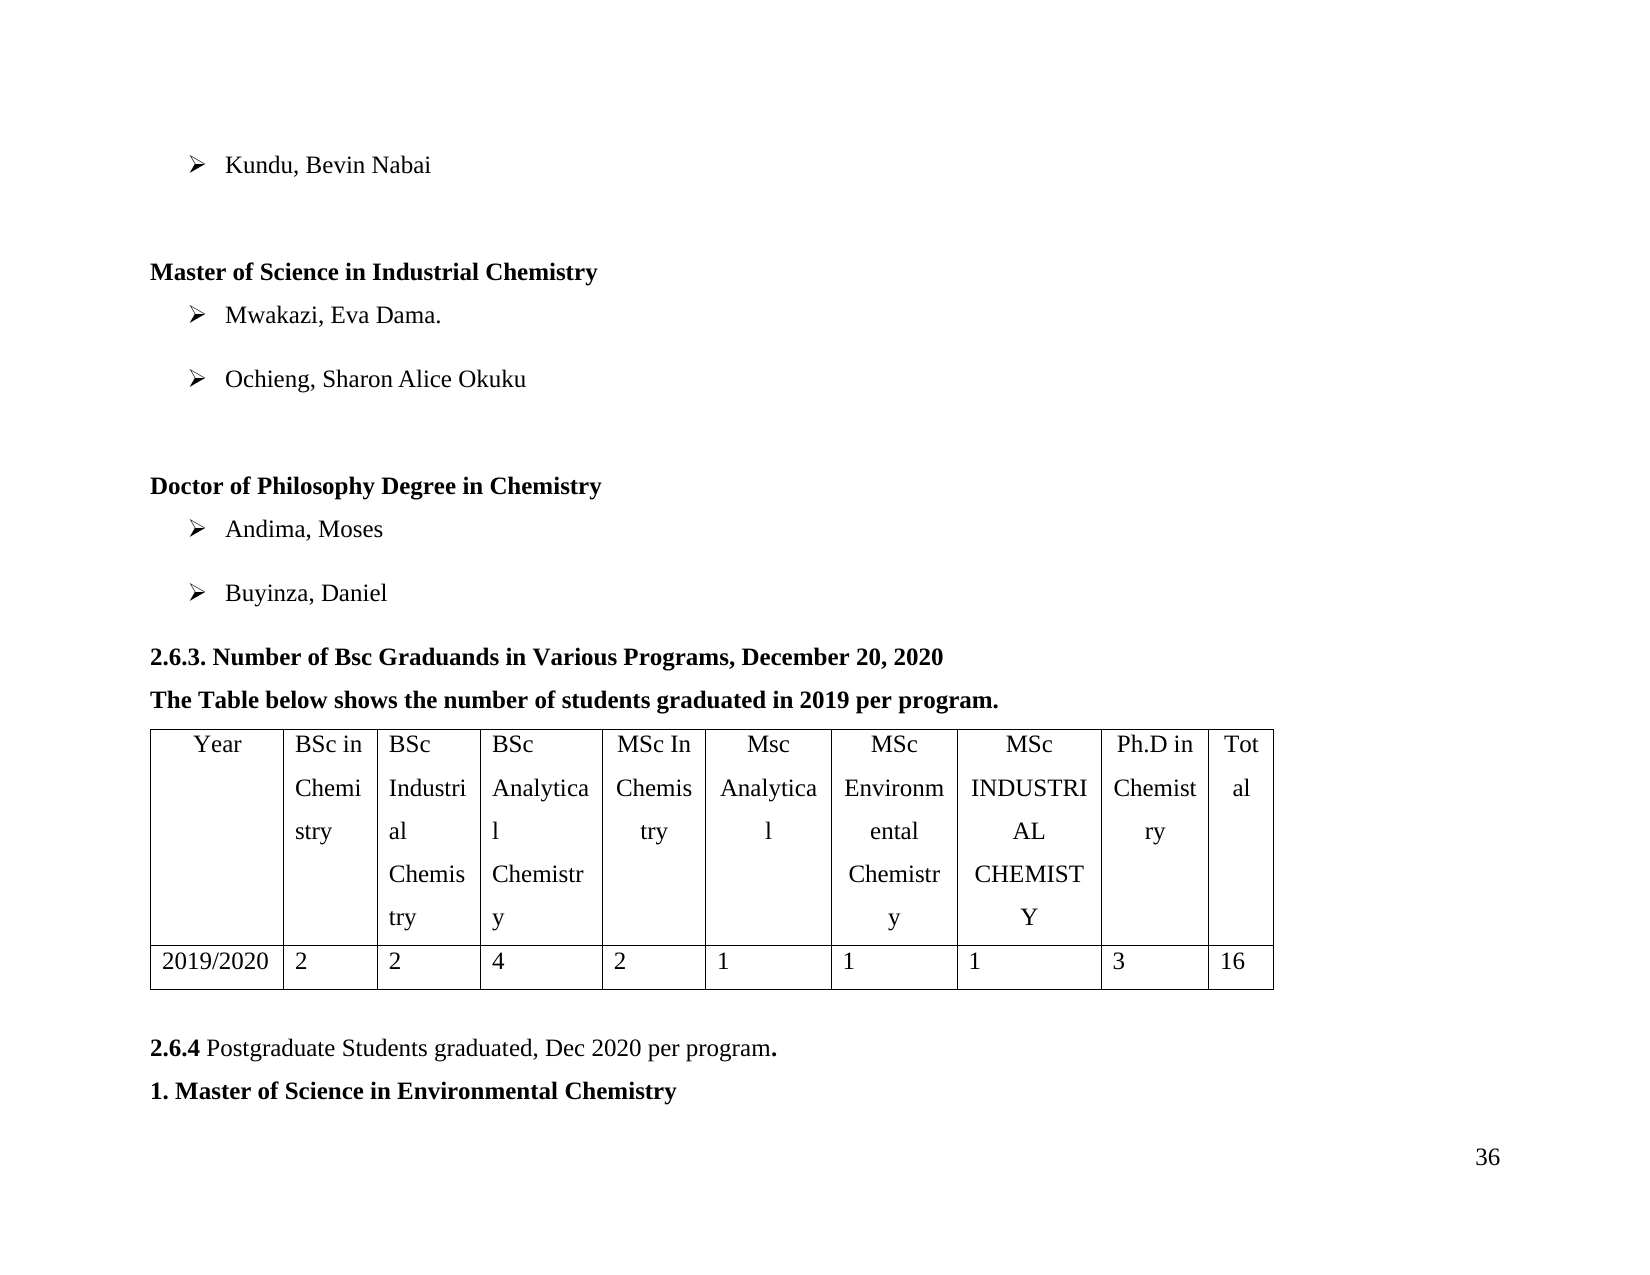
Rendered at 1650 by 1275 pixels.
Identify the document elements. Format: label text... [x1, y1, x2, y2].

table_header Total [1209, 730, 1273, 945]
table_header MSc In Chemistry [603, 730, 705, 945]
table_header MSc INDUSTRIAL CHEMISTY [958, 730, 1101, 945]
table_header MSc Environmental Chemistry [832, 730, 957, 945]
table_cell 4 [481, 946, 602, 989]
list Mwakazi, Eva Dama. [187, 300, 1500, 329]
text 2.6.4 Postgraduate Students graduated, Dec 2020 per program. [150, 1033, 1500, 1062]
table_cell 2 [284, 946, 377, 989]
table_header Ph.D in Chemistry [1102, 730, 1208, 945]
table_header Msc Analytical [706, 730, 831, 945]
text Doctor of Philosophy Degree in Chemistry [150, 471, 1500, 500]
table_cell 2019/2020 [151, 946, 283, 989]
list Buyinza, Daniel [187, 578, 1500, 607]
table_cell 2 [378, 946, 480, 989]
table_cell 1 [832, 946, 957, 989]
table_header BSc Industrial Chemistry [378, 730, 480, 945]
table_cell 3 [1102, 946, 1208, 989]
list Ochieng, Sharon Alice Okuku [187, 364, 1500, 393]
table_cell 1 [958, 946, 1101, 989]
table_header BSc Analytical Chemistry [481, 730, 602, 945]
table_cell 2 [603, 946, 705, 989]
list Andima, Moses [187, 514, 1500, 543]
table_cell 16 [1209, 946, 1273, 989]
table_cell 1 [706, 946, 831, 989]
text 2.6.3. Number of Bsc Graduands in Various Programs, December 20, 2020 [150, 642, 1500, 671]
text 1. Master of Science in Environmental Chemistry [150, 1076, 1500, 1105]
text Master of Science in Industrial Chemistry [150, 257, 1500, 286]
text The Table below shows the number of students graduated in 2019 per program. [150, 685, 1500, 714]
table_header BSc in Chemistry [284, 730, 377, 945]
table_header Year [151, 730, 283, 945]
list Kundu, Bevin Nabai [187, 150, 1500, 179]
